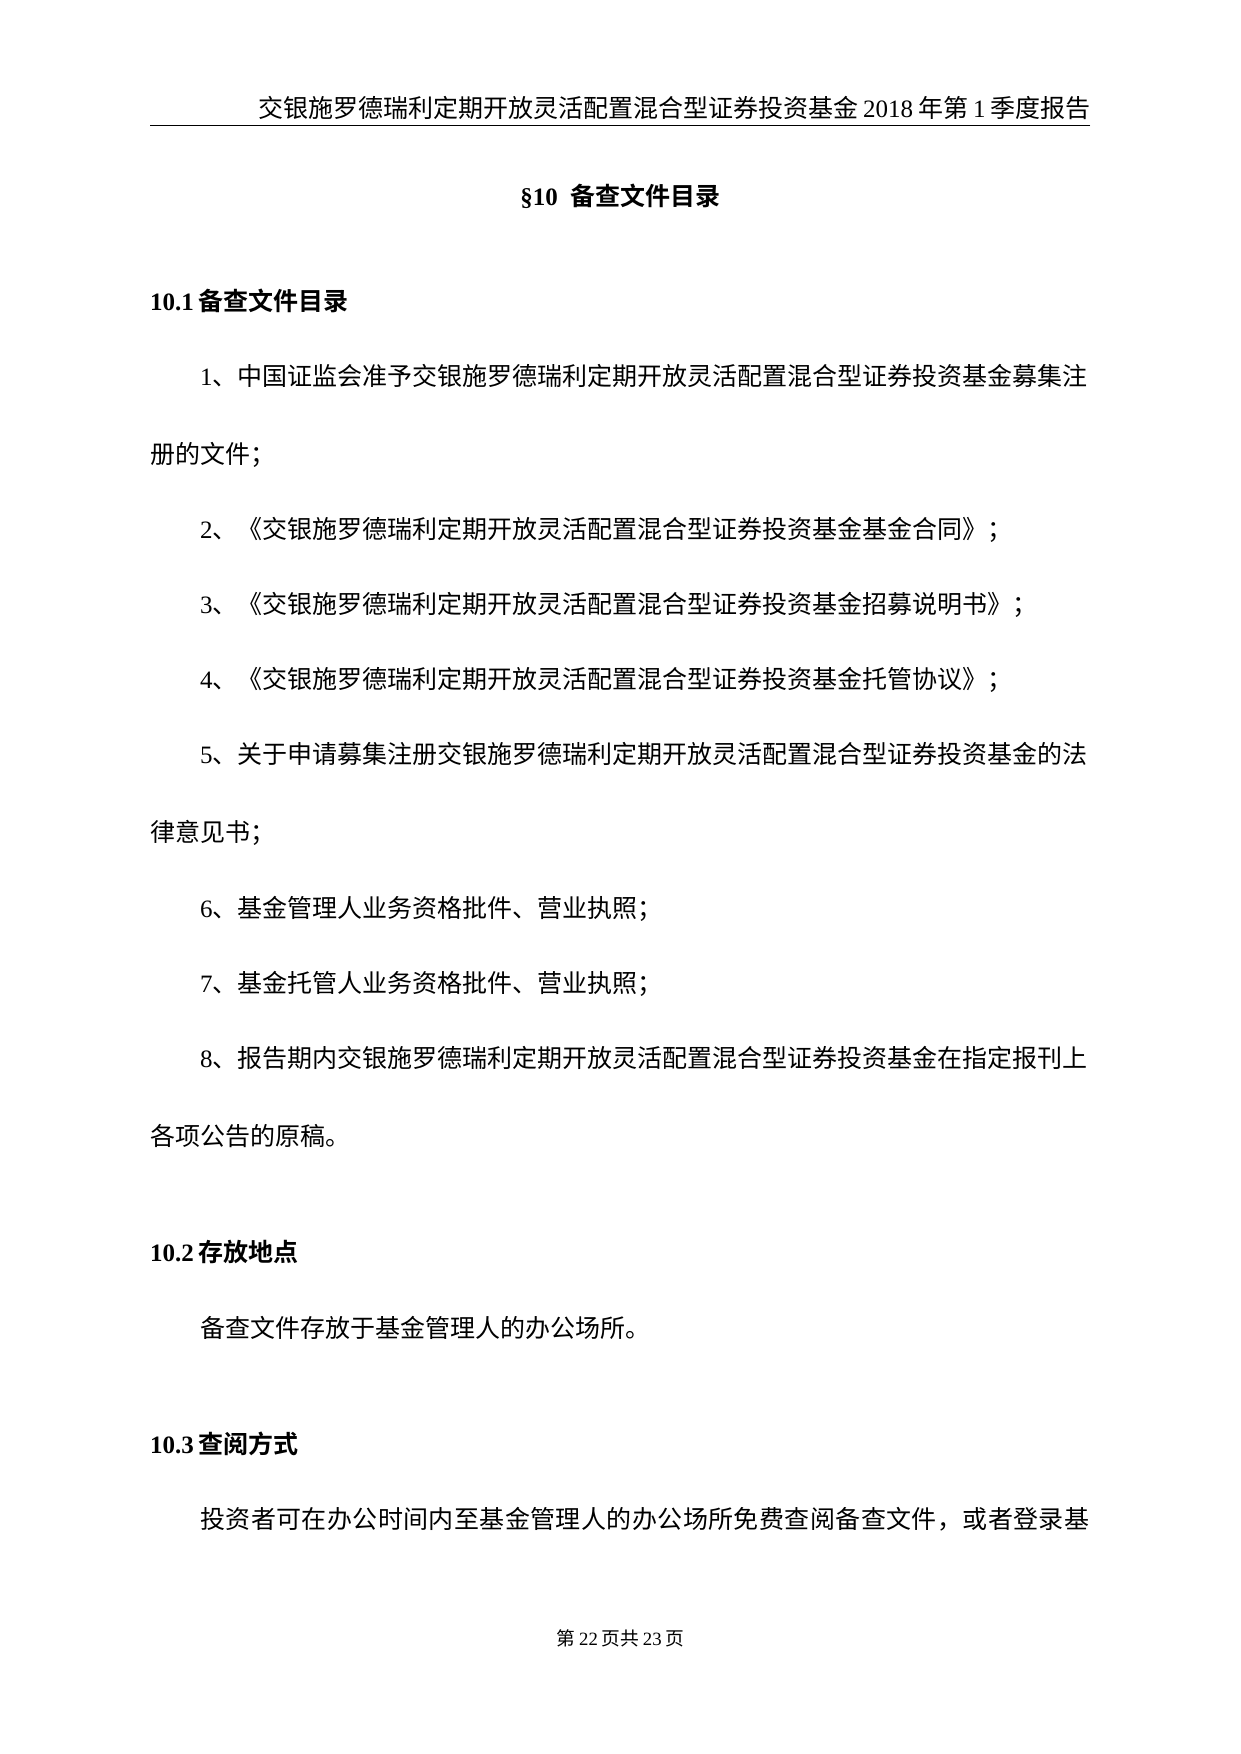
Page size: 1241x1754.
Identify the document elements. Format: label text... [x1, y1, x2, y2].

text 10.3查阅方式 [150, 1410, 1090, 1475]
text 5、关于申请募集注册交银施罗德瑞利定期开放灵活配置混合型证券投资基金的法律意见书； [150, 721, 1090, 863]
text 3、《交银施罗德瑞利定期开放灵活配置混合型证券投资基金招募说明书》； [150, 570, 1090, 635]
subtitle §10 备查文件目录 [150, 162, 1090, 227]
text 4、《交银施罗德瑞利定期开放灵活配置混合型证券投资基金托管协议》； [150, 645, 1090, 710]
text 7、基金托管人业务资格批件、营业执照； [150, 949, 1090, 1014]
text 1、中国证监会准予交银施罗德瑞利定期开放灵活配置混合型证券投资基金募集注册的文件； [150, 342, 1090, 485]
text 6、基金管理人业务资格批件、营业执照； [150, 874, 1090, 939]
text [150, 1485, 1090, 1550]
text 2、《交银施罗德瑞利定期开放灵活配置混合型证券投资基金基金合同》； [150, 495, 1090, 560]
text 8、报告期内交银施罗德瑞利定期开放灵活配置混合型证券投资基金在指定报刊上各项公告的原稿。 [150, 1024, 1090, 1167]
text 10.1备查文件目录 [150, 267, 1090, 332]
text 10.2存放地点 [150, 1218, 1090, 1283]
text 备查文件存放于基金管理人的办公场所。 [150, 1294, 1090, 1359]
